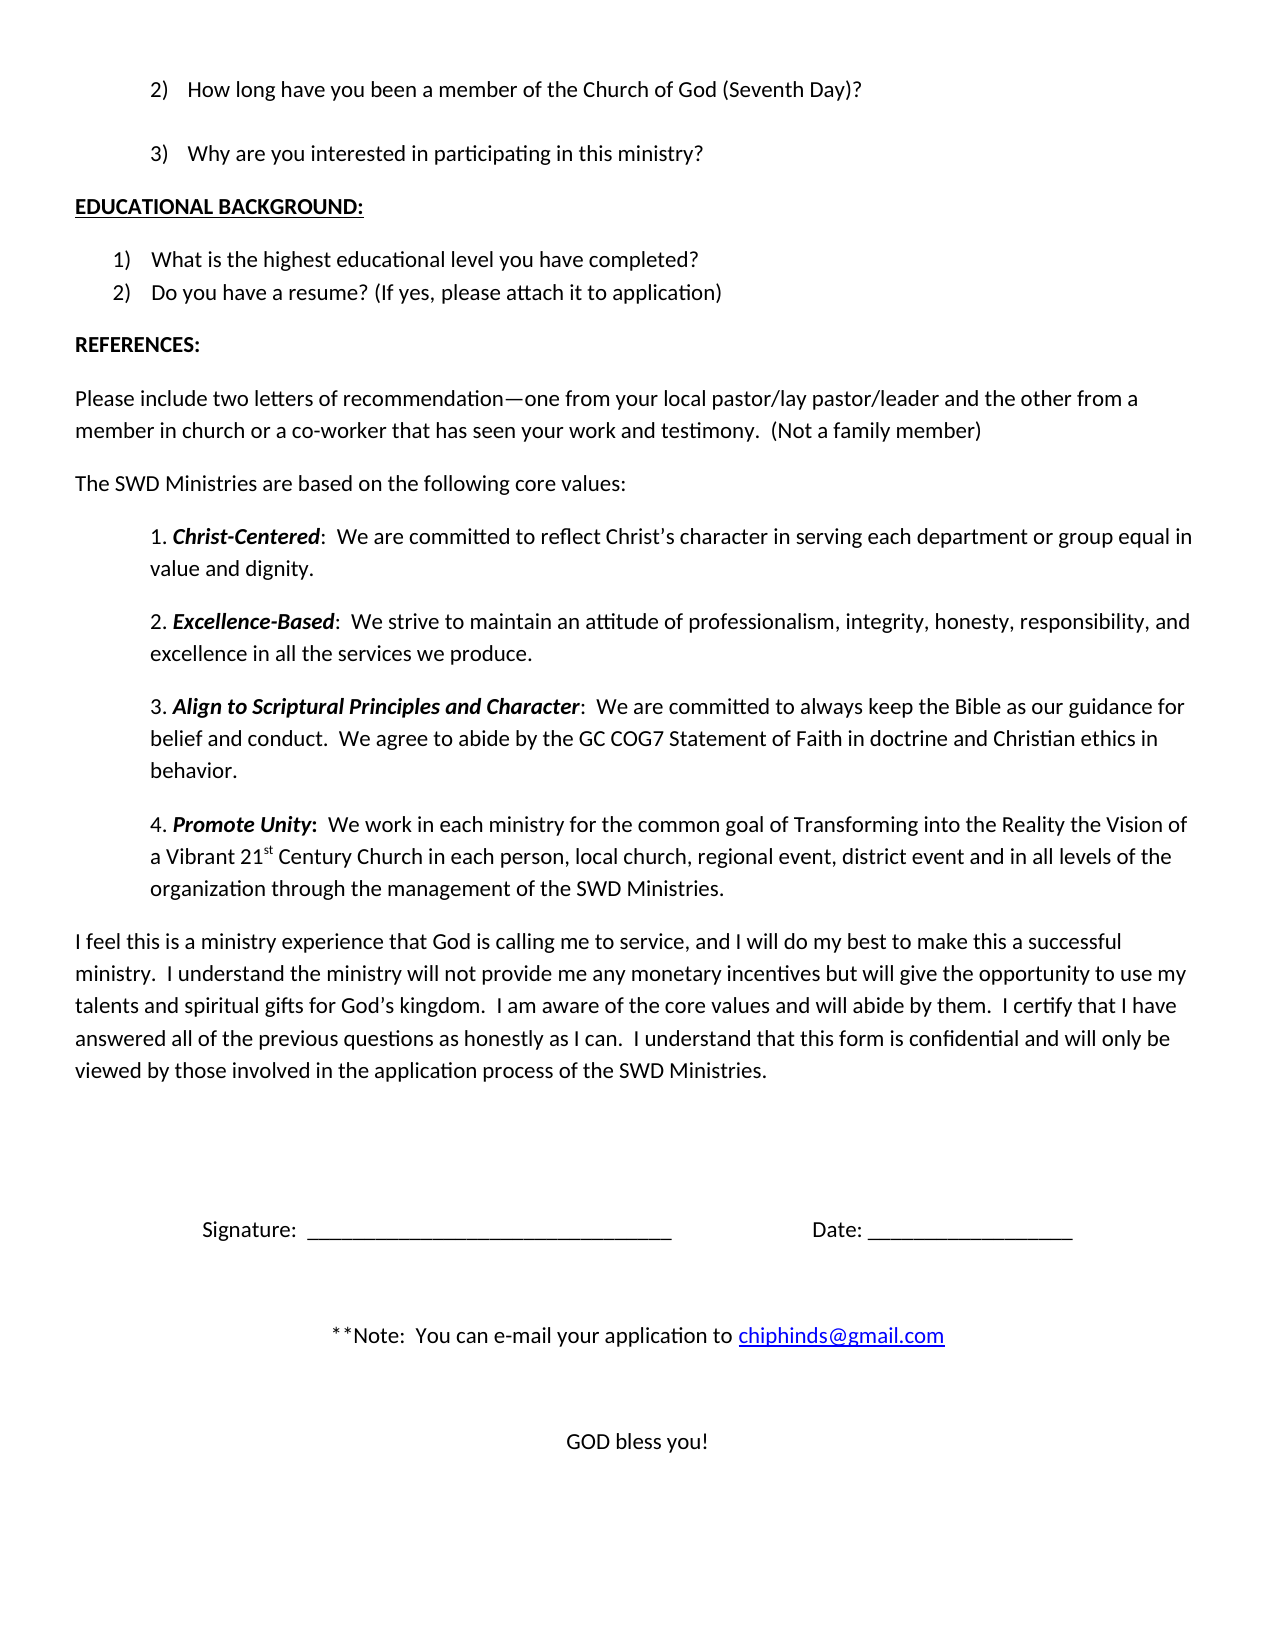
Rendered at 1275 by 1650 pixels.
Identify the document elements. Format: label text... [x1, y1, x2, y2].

text GOD bless you! [75, 1427, 1200, 1455]
list How long have you been a member of the Church of God (Seventh Day)? [150, 75, 1200, 103]
list Why are you interested in participating in this ministry? [150, 139, 1200, 167]
text REFERENCES: [75, 331, 1200, 359]
text The SWD Ministries are based on the following core values: [75, 469, 1200, 497]
list What is the highest educational level you have completed? [112, 245, 1200, 273]
text 3. Align to Scriptural Principles and Character: We are committed to always keep the Bible as our guidance for belief and conduct. We agree to abide by the GC COG7 Statement of Faith in doctrine and Christian ethics in behavior. [150, 692, 1200, 785]
text **Note: You can e-mail your application to chiphinds@gmail.com [75, 1321, 1200, 1349]
text 1. Christ-Centered: We are committed to reflect Christ’s character in serving each department or group equal in value and dignity. [150, 522, 1200, 582]
text Signature: ________________________________ Date: __________________ [75, 1215, 1200, 1243]
text I feel this is a ministry experience that God is calling me to service, and I will do my best to make this a successful ministry. I understand the ministry will not provide me any monetary incentives but will give the opportunity to use my talents and spiritual gifts for God’s kingdom. I am aware of the core values and will abide by them. I certify that I have answered all of the previous questions as honestly as I can. I understand that this form is confidential and will only be viewed by those involved in the application process of the SWD Ministries. [75, 927, 1200, 1084]
text Please include two letters of recommendation—one from your local pastor/lay pastor/leader and the other from a member in church or a co-worker that has seen your work and testimony. (Not a family member) [75, 384, 1200, 444]
text EDUCATIONAL BACKGROUND: [75, 192, 1200, 220]
text 4. Promote Unity: We work in each ministry for the common goal of Transforming into the Reality the Vision of a Vibrant 21st Century Church in each person, local church, regional event, district event and in all levels of the organization through the management of the SWD Ministries. [150, 810, 1200, 902]
list Do you have a resume? (If yes, please attach it to application) [112, 278, 1200, 306]
text 2. Excellence-Based: We strive to maintain an attitude of professionalism, integrity, honesty, responsibility, and excellence in all the services we produce. [150, 607, 1200, 667]
